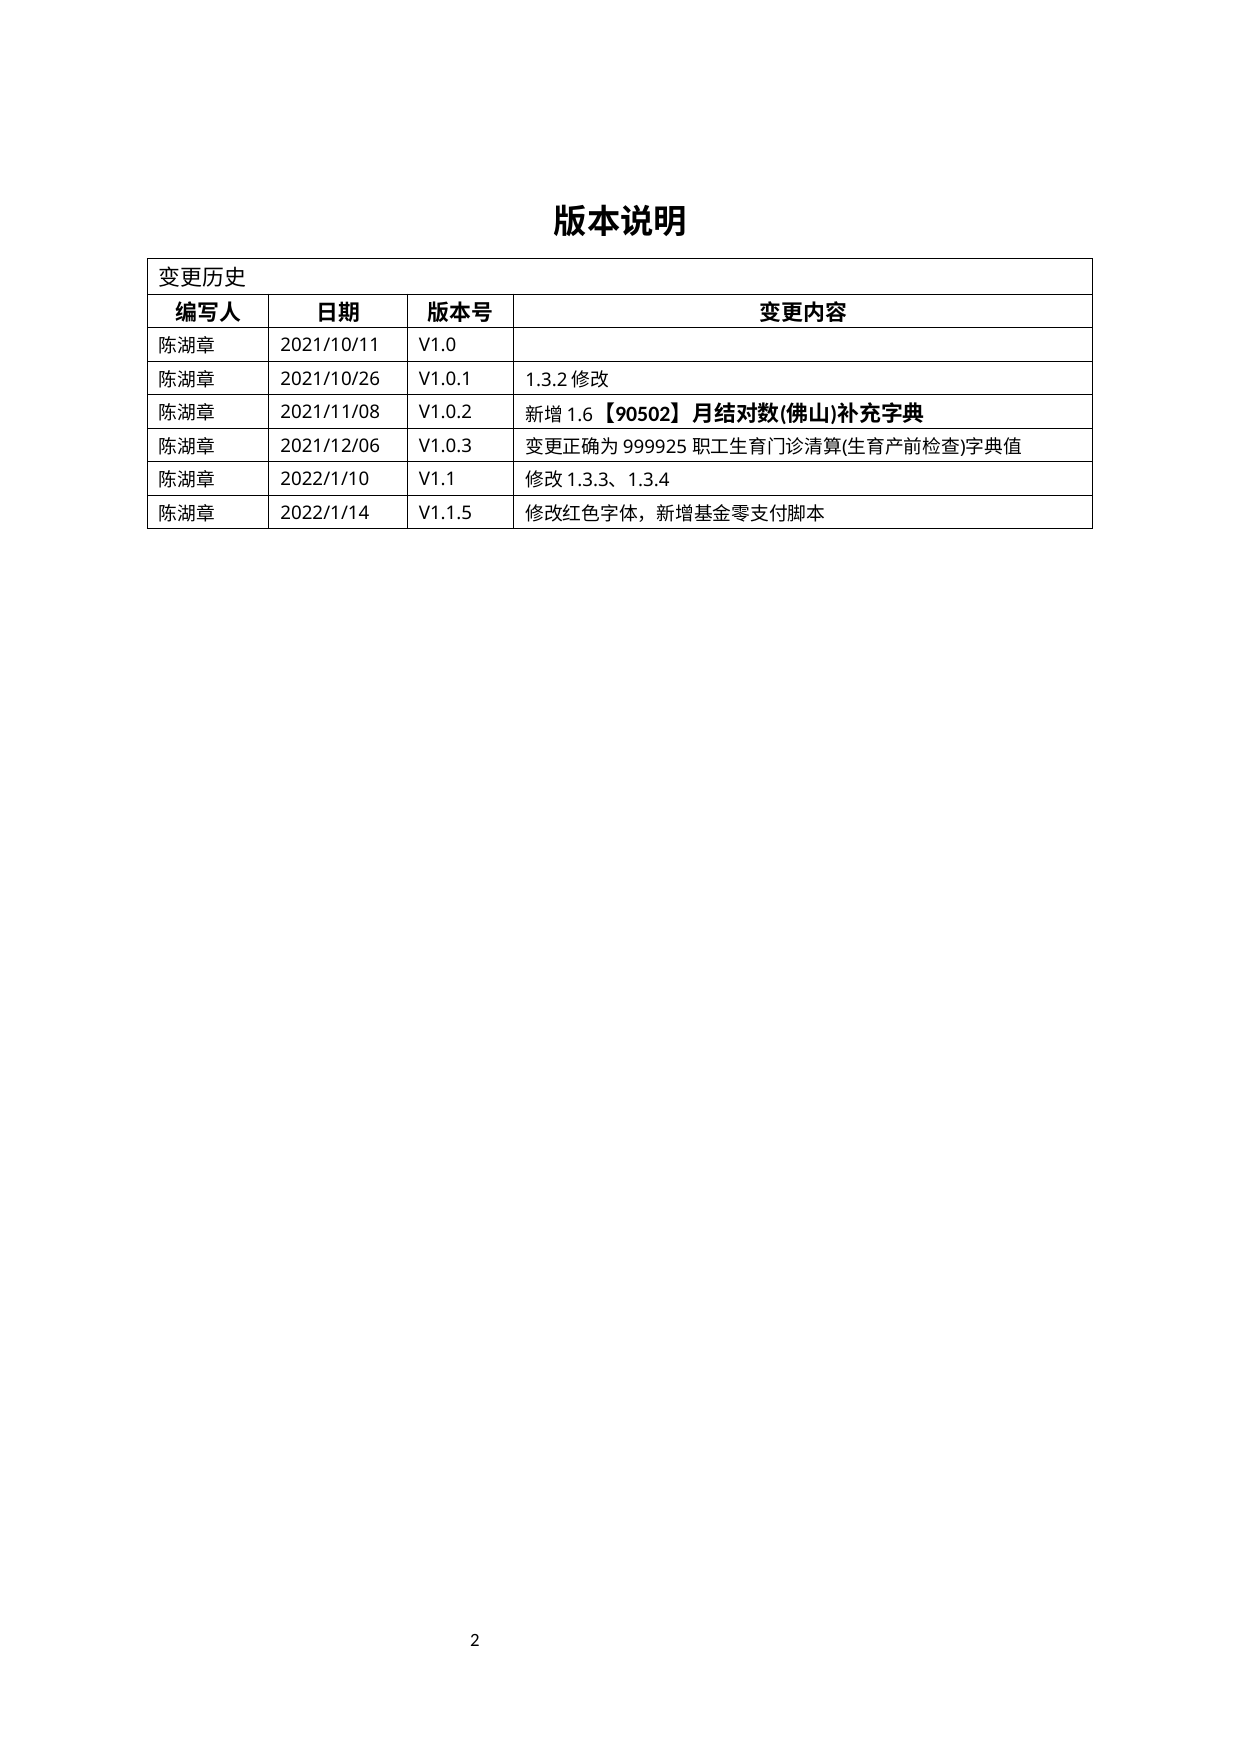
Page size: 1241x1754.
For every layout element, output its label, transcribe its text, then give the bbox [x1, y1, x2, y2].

table_header 变更历史 [148, 259, 1092, 293]
table_cell 版本号 [408, 295, 513, 327]
table_cell 1.3.2修改 [514, 362, 1092, 394]
table_cell 2021/10/11 [269, 328, 407, 361]
table_cell 陈湖章 [148, 462, 268, 495]
title 版本说明 [187, 187, 1053, 252]
table_cell 2021/12/06 [269, 429, 407, 461]
table_cell V1.1.5 [408, 496, 513, 528]
table_cell 陈湖章 [148, 362, 268, 394]
table_cell 陈湖章 [148, 328, 268, 361]
table_cell 2022/1/14 [269, 496, 407, 528]
table_cell [514, 328, 1092, 361]
table_cell 2021/10/26 [269, 362, 407, 394]
table_cell V1.0.3 [408, 429, 513, 461]
table_cell V1.0.2 [408, 395, 513, 428]
table_cell 陈湖章 [148, 496, 268, 528]
table_cell V1.0.1 [408, 362, 513, 394]
table_cell 变更内容 [514, 295, 1092, 327]
table_cell 新增1.6【90502】月结对数(佛山)补充字典 [514, 395, 1092, 428]
table_cell 编写人 [148, 295, 268, 327]
table_cell V1.1 [408, 462, 513, 495]
table_cell 变更正确为999925 职工生育门诊清算(生育产前检查)字典值 [514, 429, 1092, 461]
table_cell 陈湖章 [148, 429, 268, 461]
table_cell 日期 [269, 295, 407, 327]
table_cell 2022/1/10 [269, 462, 407, 495]
table_cell 修改1.3.3、1.3.4 [514, 462, 1092, 495]
table_cell V1.0 [408, 328, 513, 361]
table_cell 陈湖章 [148, 395, 268, 428]
table_cell 2021/11/08 [269, 395, 407, 428]
table_cell 修改红色字体，新增基金零支付脚本 [514, 496, 1092, 528]
